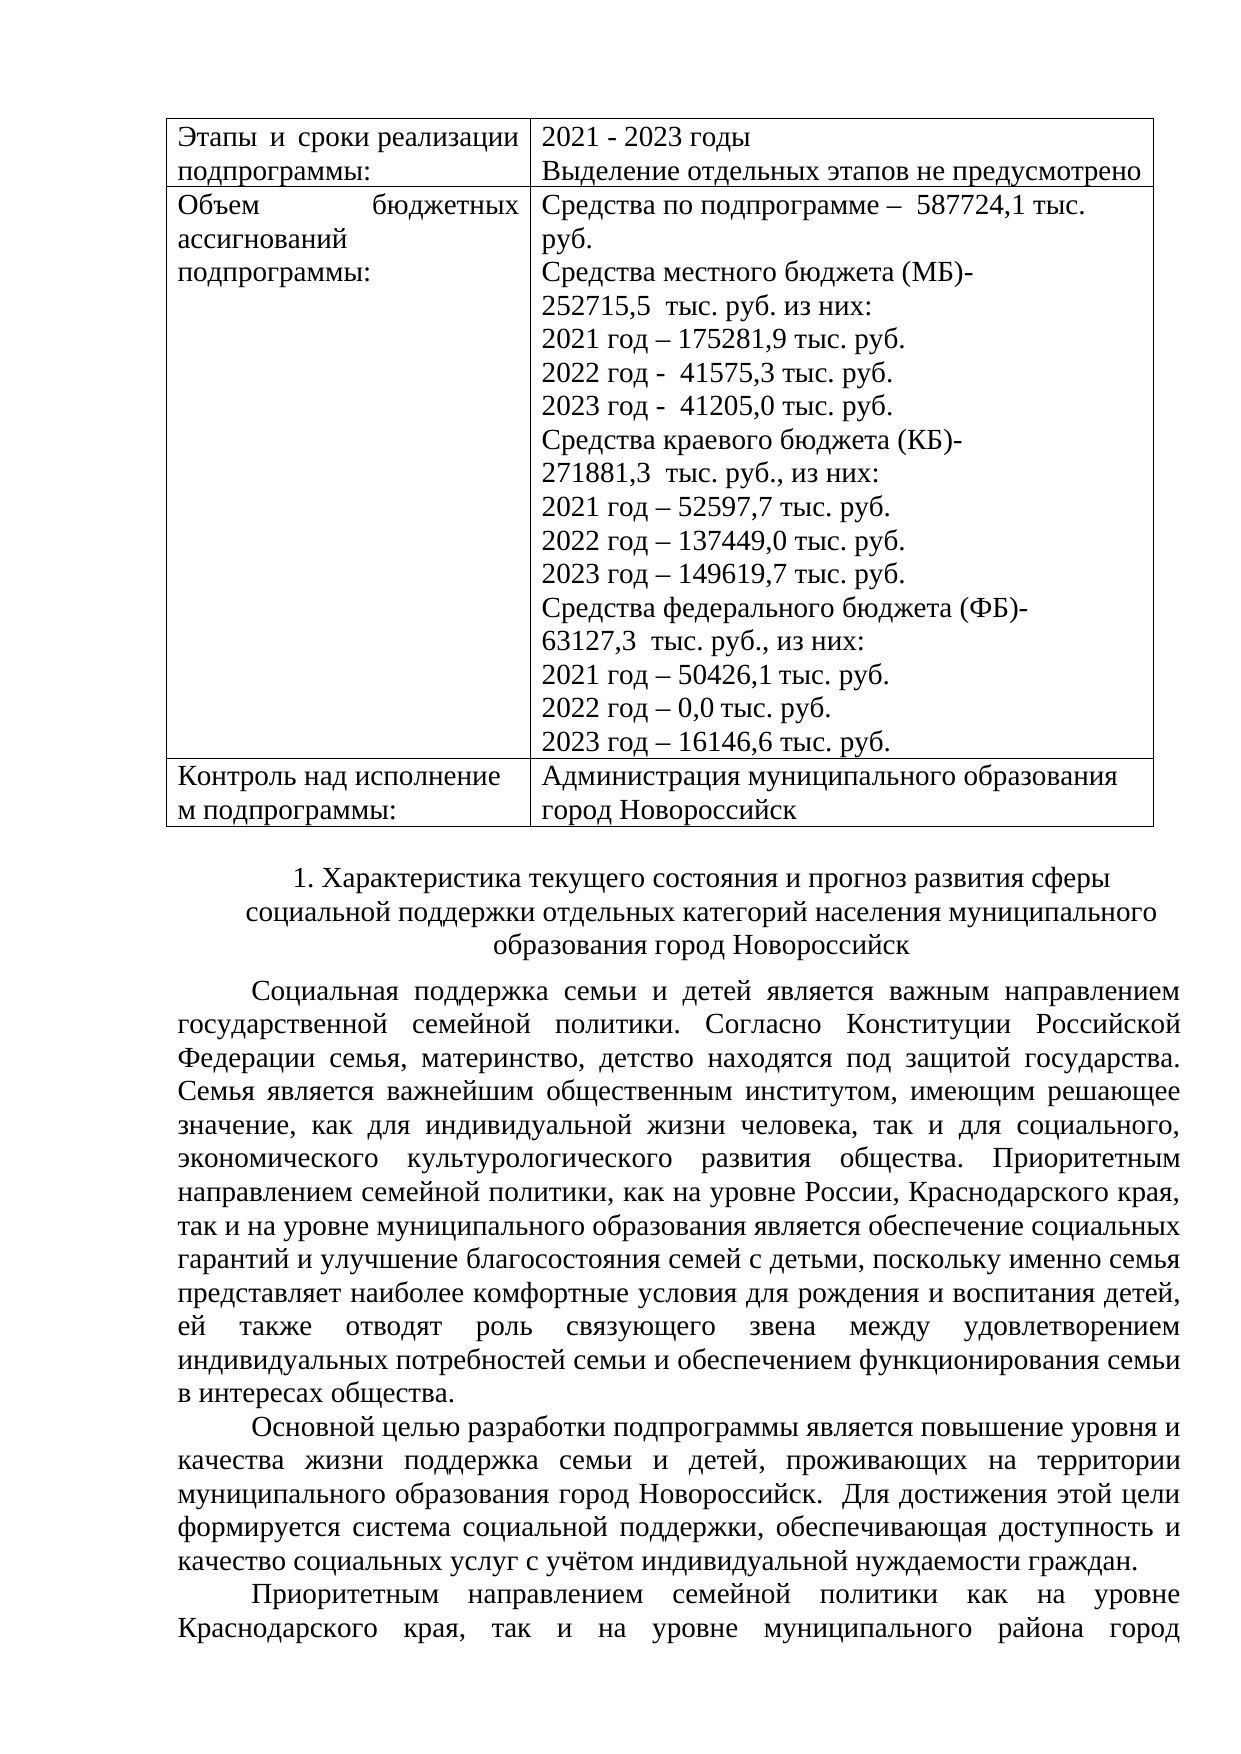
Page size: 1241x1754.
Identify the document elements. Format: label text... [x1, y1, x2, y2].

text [177, 1577, 1181, 1644]
table_cell Контроль над исполнением подпрограммы: [167, 759, 530, 826]
text Социальная поддержка семьи и детей является важным направлением государственной семейной политики. Согласно Конституции Российской Федерации семья, материнство, детство находятся под защитой государства. Семья является важнейшим общественным институтом, имеющим решающее значение, как для индивидуальной жизни человека, так и для социального, экономического культурологического развития общества. Приоритетным направлением семейной политики, как на уровне России, Краснодарского края, так и на уровне муниципального образования является обеспечение социальных гарантий и улучшение благосостояния семей с детьми, поскольку именно семья представляет наиболее комфортные условия для рождения и воспитания детей, ей также отводят роль связующего звена между удовлетворением индивидуальных потребностей семьи и обеспечением функционирования семьи в интересах общества. [177, 973, 1181, 1409]
table_cell Администрация муниципального образования город Новороссийск [531, 759, 1153, 826]
table_cell Объем бюджетных ассигнований подпрограммы: [167, 187, 530, 757]
text 1. Характеристика текущего состояния и прогноз развития сферы социальной поддержки отдельных категорий населения муниципального образования город Новороссийск [222, 827, 1181, 961]
table_cell 2021 - 2023 годы Выделение отдельных этапов не предусмотрено [531, 119, 1153, 186]
table_cell Этапы и сроки реализации подпрограммы: [167, 119, 530, 186]
text Основной целью разработки подпрограммы является повышение уровня и качества жизни поддержка семьи и детей, проживающих на территории муниципального образования город Новороссийск. Для достижения этой цели формируется система социальной поддержки, обеспечивающая доступность и качество социальных услуг с учётом индивидуальной нуждаемости граждан. [177, 1409, 1181, 1577]
table_cell Средства по подпрограмме – 587724,1 тыс. руб. Средства местного бюджета (МБ)- 252715,5 тыс. руб. из них: 2021 год – 175281,9 тыс. руб. 2022 год - 41575,3 тыс. руб. 2023 год - 41205,0 тыс. руб. Средства краевого бюджета (КБ)- 271881,3 тыс. руб., из них: 2021 год – 52597,7 тыс. руб. 2022 год – 137449,0 тыс. руб. 2023 год – 149619,7 тыс. руб. Средства федерального бюджета (ФБ)- 63127,3 тыс. руб., из них: 2021 год – 50426,1 тыс. руб. 2022 год – 0,0 тыс. руб. 2023 год – 16146,6 тыс. руб. [531, 187, 1153, 757]
